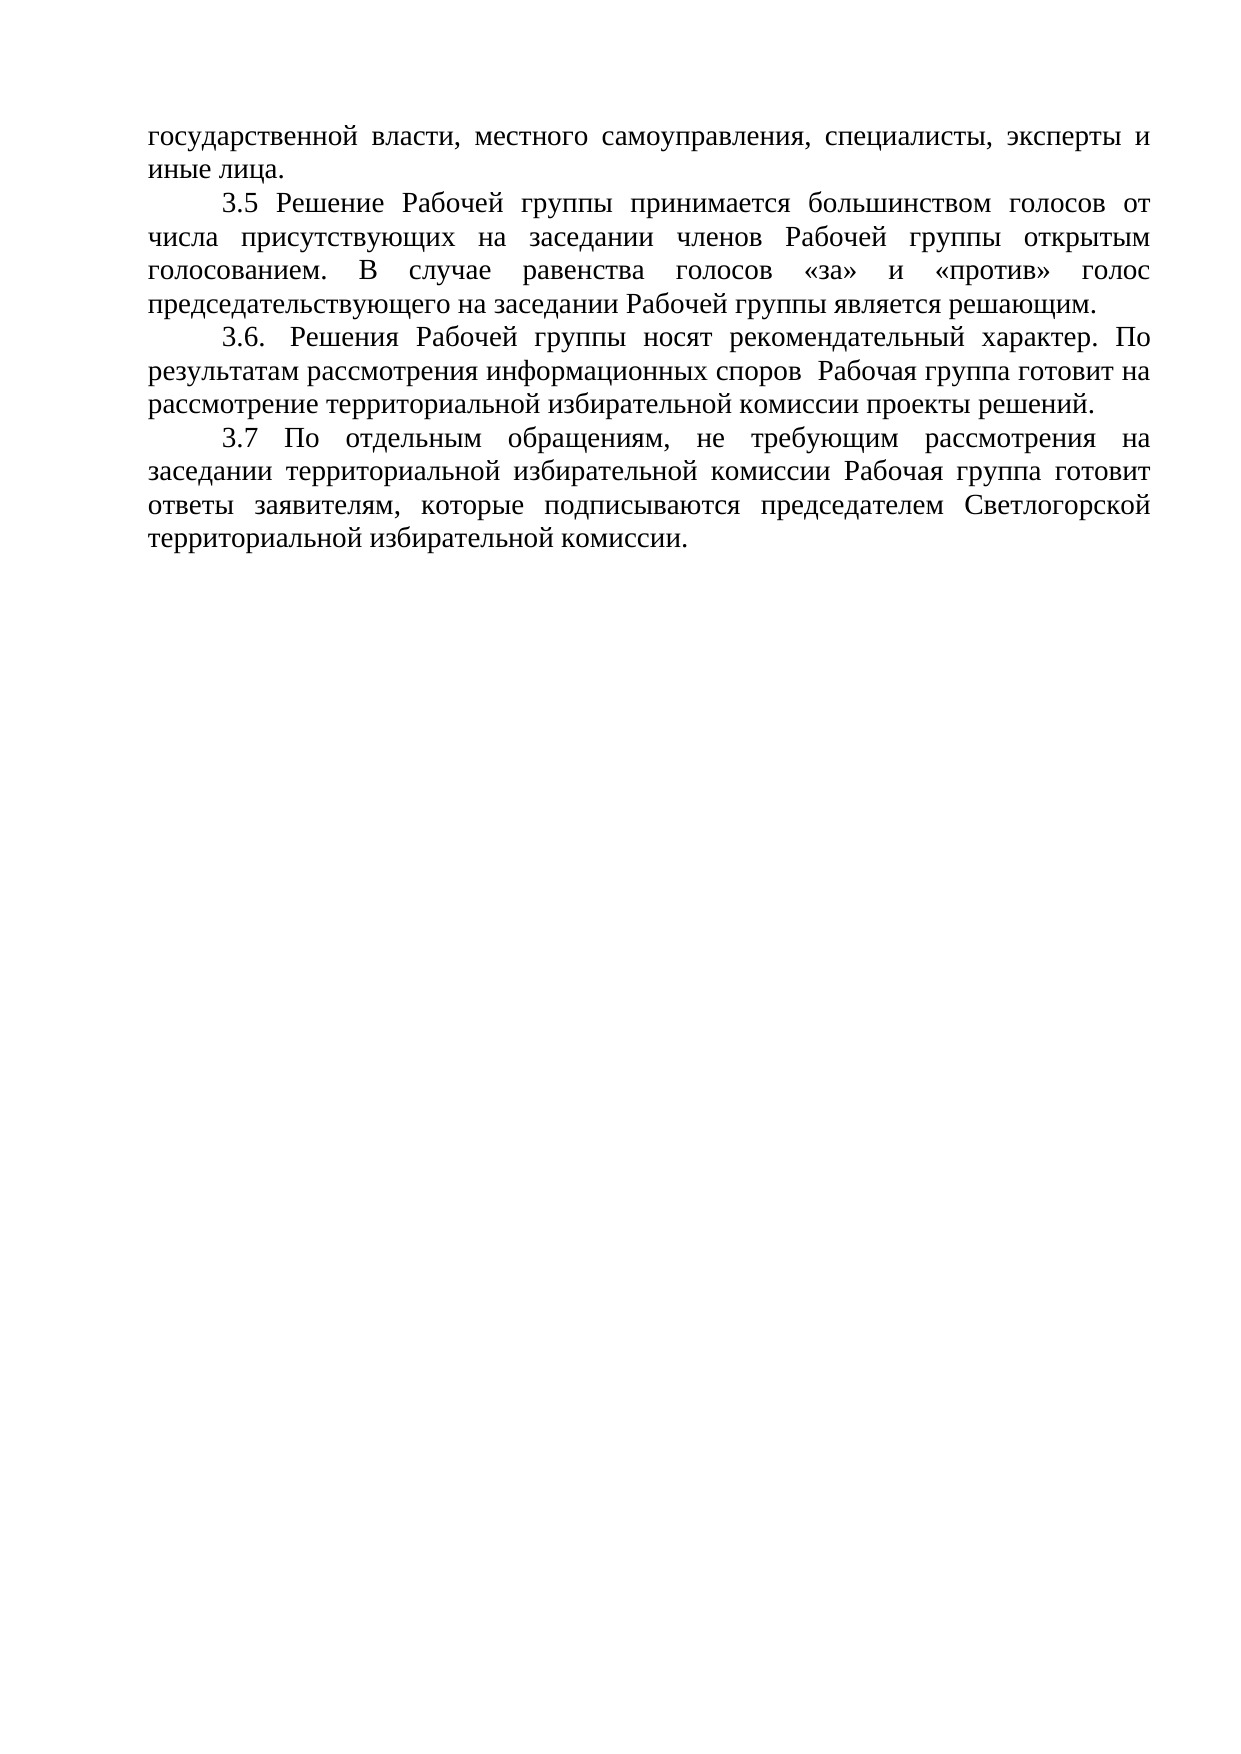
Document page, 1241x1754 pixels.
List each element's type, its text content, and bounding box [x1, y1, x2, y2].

text 3.5 Решение Рабочей группы принимается большинством голосов от числа присутствующих на заседании членов Рабочей группы открытым голосованием. В случае равенства голосов «за» и «против» голос председательствующего на заседании Рабочей группы является решающим. [148, 185, 1152, 319]
text 3.7 По отдельным обращениям, не требующим рассмотрения на заседании территориальной избирательной комиссии Рабочая группа готовит ответы заявителям, которые подписываются председателем Светлогорской территориальной избирательной комиссии. [148, 420, 1152, 554]
text 3.6. Решения Рабочей группы носят рекомендательный характер. По результатам рассмотрения информационных споров Рабочая группа готовит на рассмотрение территориальной избирательной комиссии проекты решений. [148, 319, 1152, 420]
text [148, 118, 1152, 185]
